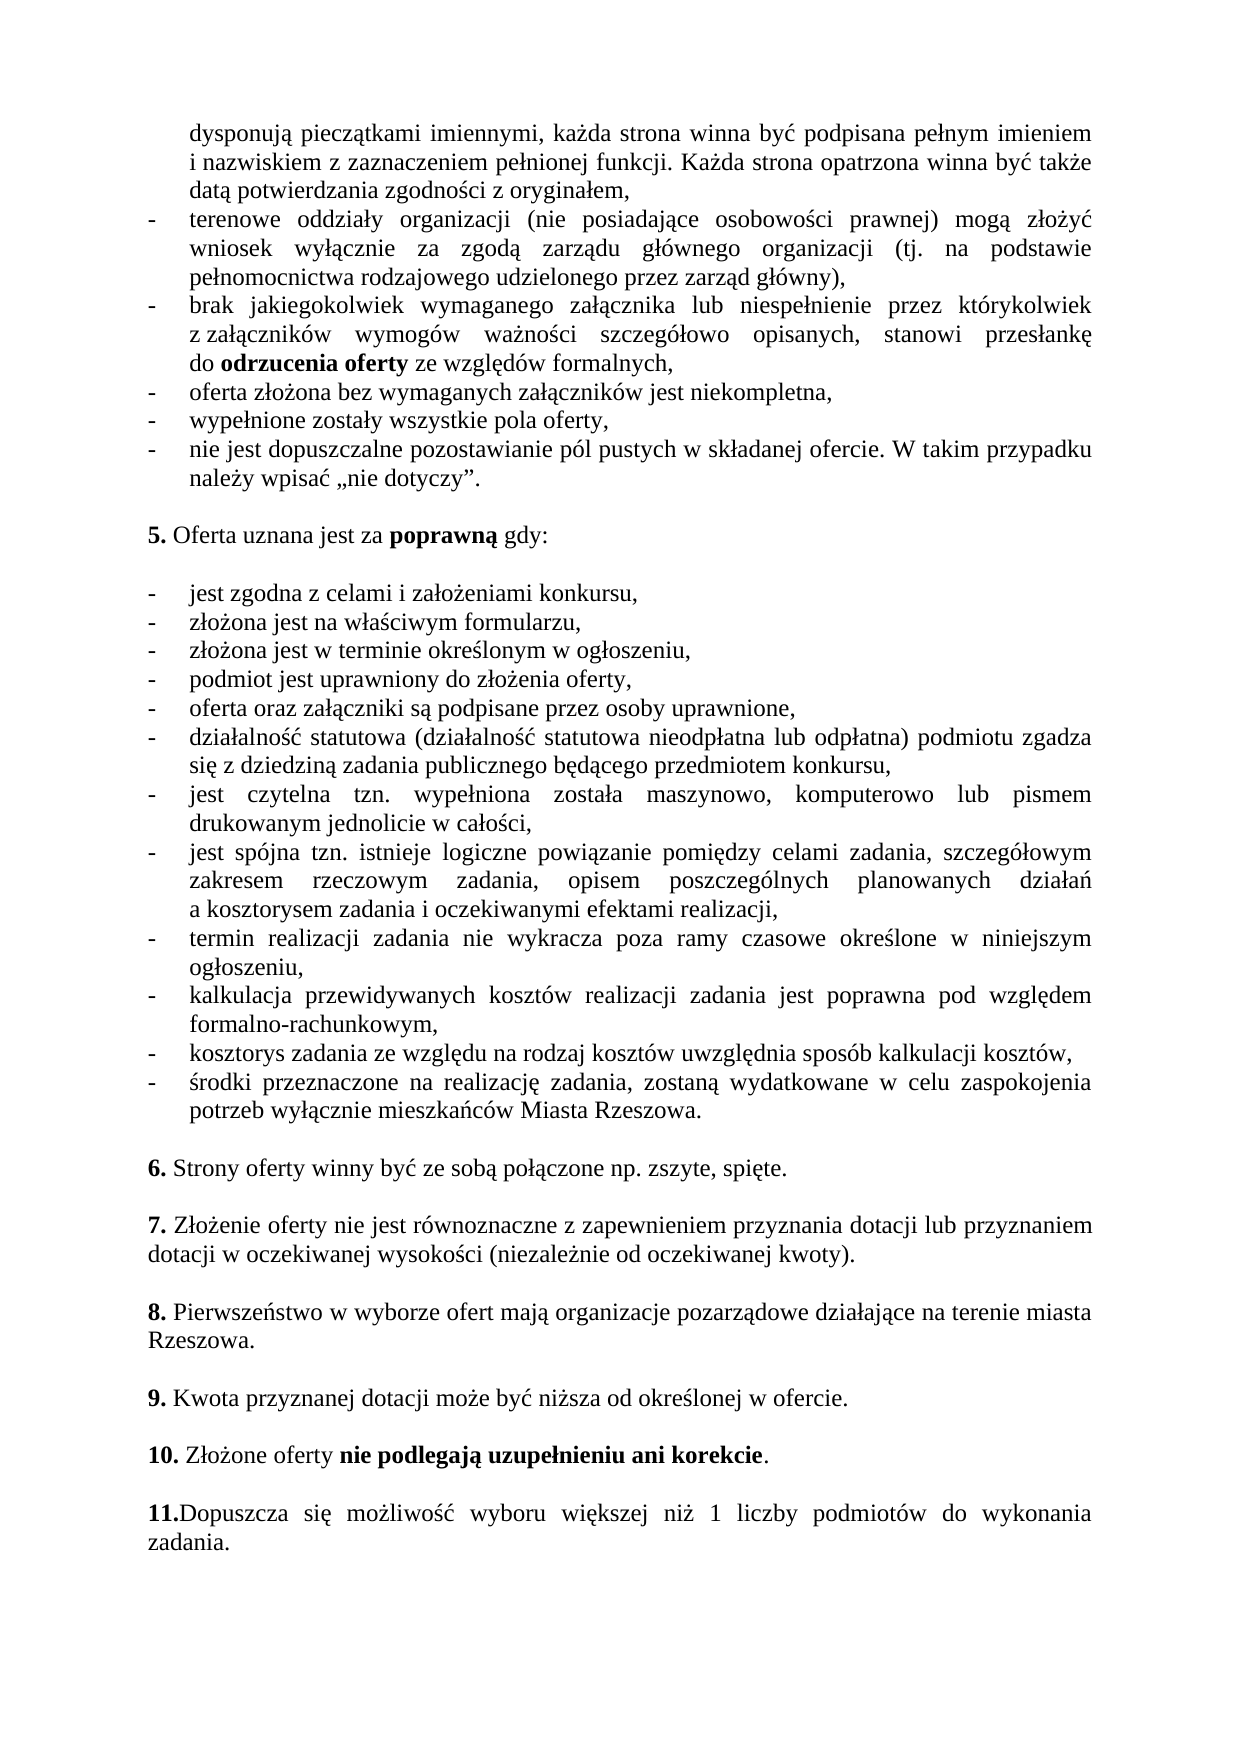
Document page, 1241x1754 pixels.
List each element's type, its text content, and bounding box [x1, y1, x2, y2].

list nie jest dopuszczalne pozostawianie pól pustych w składanej ofercie. W takim przypadku należy wpisać „nie dotyczy”. [148, 434, 1092, 492]
text 6. Strony oferty winny być ze sobą połączone np. zszyte, spięte. [148, 1153, 1092, 1182]
list złożona jest na właściwym formularzu, [148, 607, 1092, 636]
list termin realizacji zadania nie wykracza poza ramy czasowe określone w niniejszym ogłoszeniu, [148, 923, 1092, 981]
list złożona jest w terminie określonym w ogłoszeniu, [148, 636, 1092, 664]
list oferta złożona bez wymaganych załączników jest niekompletna, [148, 377, 1092, 406]
list jest zgodna z celami i założeniami konkursu, [148, 578, 1092, 607]
text 7. Złożenie oferty nie jest równoznaczne z zapewnieniem przyznania dotacji lub przyznaniem dotacji w oczekiwanej wysokości (niezależnie od oczekiwanej kwoty). [148, 1211, 1092, 1268]
list jest czytelna tzn. wypełniona została maszynowo, komputerowo lub pismem drukowanym jednolicie w całości, [148, 779, 1092, 837]
text 8. Pierwszeństwo w wyborze ofert mają organizacje pozarządowe działające na terenie miasta Rzeszowa. [148, 1297, 1092, 1354]
text 9. Kwota przyznanej dotacji może być niższa od określonej w ofercie. [148, 1383, 1092, 1412]
list działalność statutowa (działalność statutowa nieodpłatna lub odpłatna) podmiotu zgadza się z dziedziną zadania publicznego będącego przedmiotem konkursu, [148, 722, 1092, 779]
list podmiot jest uprawniony do złożenia oferty, [148, 664, 1092, 693]
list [148, 118, 1092, 204]
list terenowe oddziały organizacji (nie posiadające osobowości prawnej) mogą złożyć wniosek wyłącznie za zgodą zarządu głównego organizacji (tj. na podstawie pełnomocnictwa rodzajowego udzielonego przez zarząd główny), [148, 204, 1092, 291]
list wypełnione zostały wszystkie pola oferty, [148, 406, 1092, 434]
list kalkulacja przewidywanych kosztów realizacji zadania jest poprawna pod względem formalno-rachunkowym, [148, 981, 1092, 1038]
list środki przeznaczone na realizację zadania, zostaną wydatkowane w celu zaspokojenia potrzeb wyłącznie mieszkańców Miasta Rzeszowa. [148, 1067, 1092, 1124]
list kosztorys zadania ze względu na rodzaj kosztów uwzględnia sposób kalkulacji kosztów, [148, 1038, 1092, 1067]
list brak jakiegokolwiek wymaganego załącznika lub niespełnienie przez którykolwiek z załączników wymogów ważności szczegółowo opisanych, stanowi przesłankę do odrzucenia oferty ze względów formalnych, [148, 291, 1092, 377]
list jest spójna tzn. istnieje logiczne powiązanie pomiędzy celami zadania, szczegółowym zakresem rzeczowym zadania, opisem poszczególnych planowanych działań a kosztorysem zadania i oczekiwanymi efektami realizacji, [148, 837, 1092, 923]
text 11.Dopuszcza się możliwość wyboru większej niż 1 liczby podmiotów do wykonania zadania. [148, 1498, 1092, 1556]
text 5. Oferta uznana jest za poprawną gdy: [148, 521, 1092, 549]
text 10. Złożone oferty nie podlegają uzupełnieniu ani korekcie. [148, 1441, 1092, 1469]
list oferta oraz załączniki są podpisane przez osoby uprawnione, [148, 693, 1092, 722]
